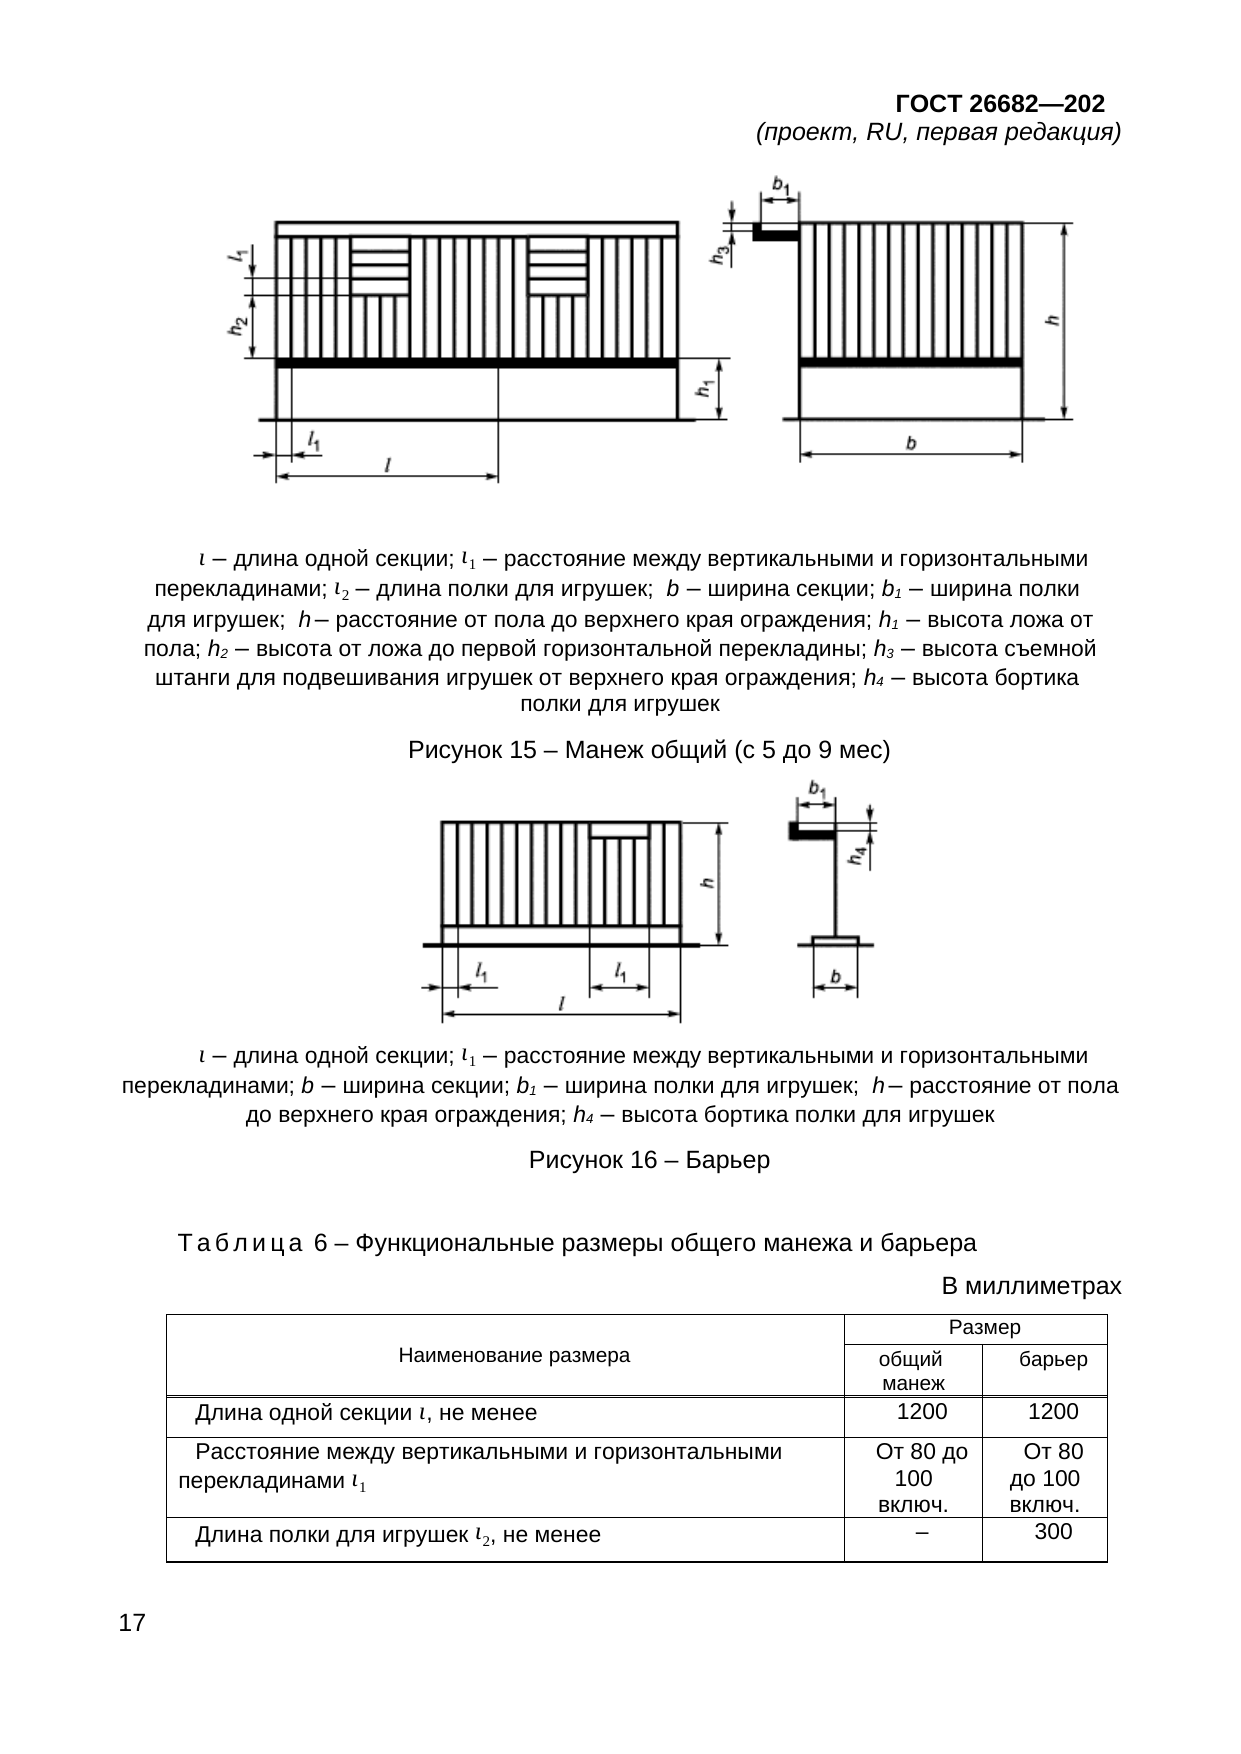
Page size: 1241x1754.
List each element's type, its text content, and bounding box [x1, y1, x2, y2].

table_cell барьер [983, 1345, 1107, 1395]
text Рисунок 16 – Барьер [118, 1145, 1122, 1174]
text Таблица 6 – Функциональные размеры общего манежа и барьера [118, 1228, 1122, 1257]
table_cell От 80 до 100 включ. [845, 1438, 982, 1517]
table_header Размер [845, 1315, 1107, 1344]
table_cell Длина одной секции , не менее [167, 1398, 844, 1437]
text – длина одной секции; – расстояние между вертикальными и горизонтальными перекладинами; b – ширина секции; b1 – ширина полки для игрушек; h – расстояние от пола до верхнего края ограждения; h4 – высота бортика полки для игрушек [118, 1038, 1122, 1127]
text Рисунок 15 – Манеж общий (с 5 до 9 мес) [118, 734, 1122, 763]
table_header Наименование размера [167, 1315, 844, 1395]
table_cell – [845, 1518, 982, 1561]
table_cell От 80 до 100 включ. [983, 1438, 1107, 1517]
picture [224, 175, 1075, 485]
picture [420, 777, 879, 1025]
table_cell общий манеж [845, 1345, 982, 1395]
table_cell Расстояние между вертикальными и горизонтальными перекладинами [167, 1438, 844, 1517]
table_cell 1200 [845, 1398, 982, 1437]
table_cell 1200 [983, 1398, 1107, 1437]
text – длина одной секции; – расстояние между вертикальными и горизонтальными перекладинами; – длина полки для игрушек; b – ширина секции; b1 – ширина полки для игрушек; h – расстояние от пола до верхнего края ограждения; h1 – высота ложа от пола; h2 – высота от ложа до первой горизонтальной перекладины; h3 – высота съемной штанги для подвешивания игрушек от верхнего края ограждения; h4 – высота бортика полки для игрушек [118, 541, 1122, 717]
table_cell 300 [983, 1518, 1107, 1561]
text В миллиметрах [118, 1271, 1122, 1300]
table_cell Длина полки для игрушек , не менее [167, 1518, 844, 1561]
